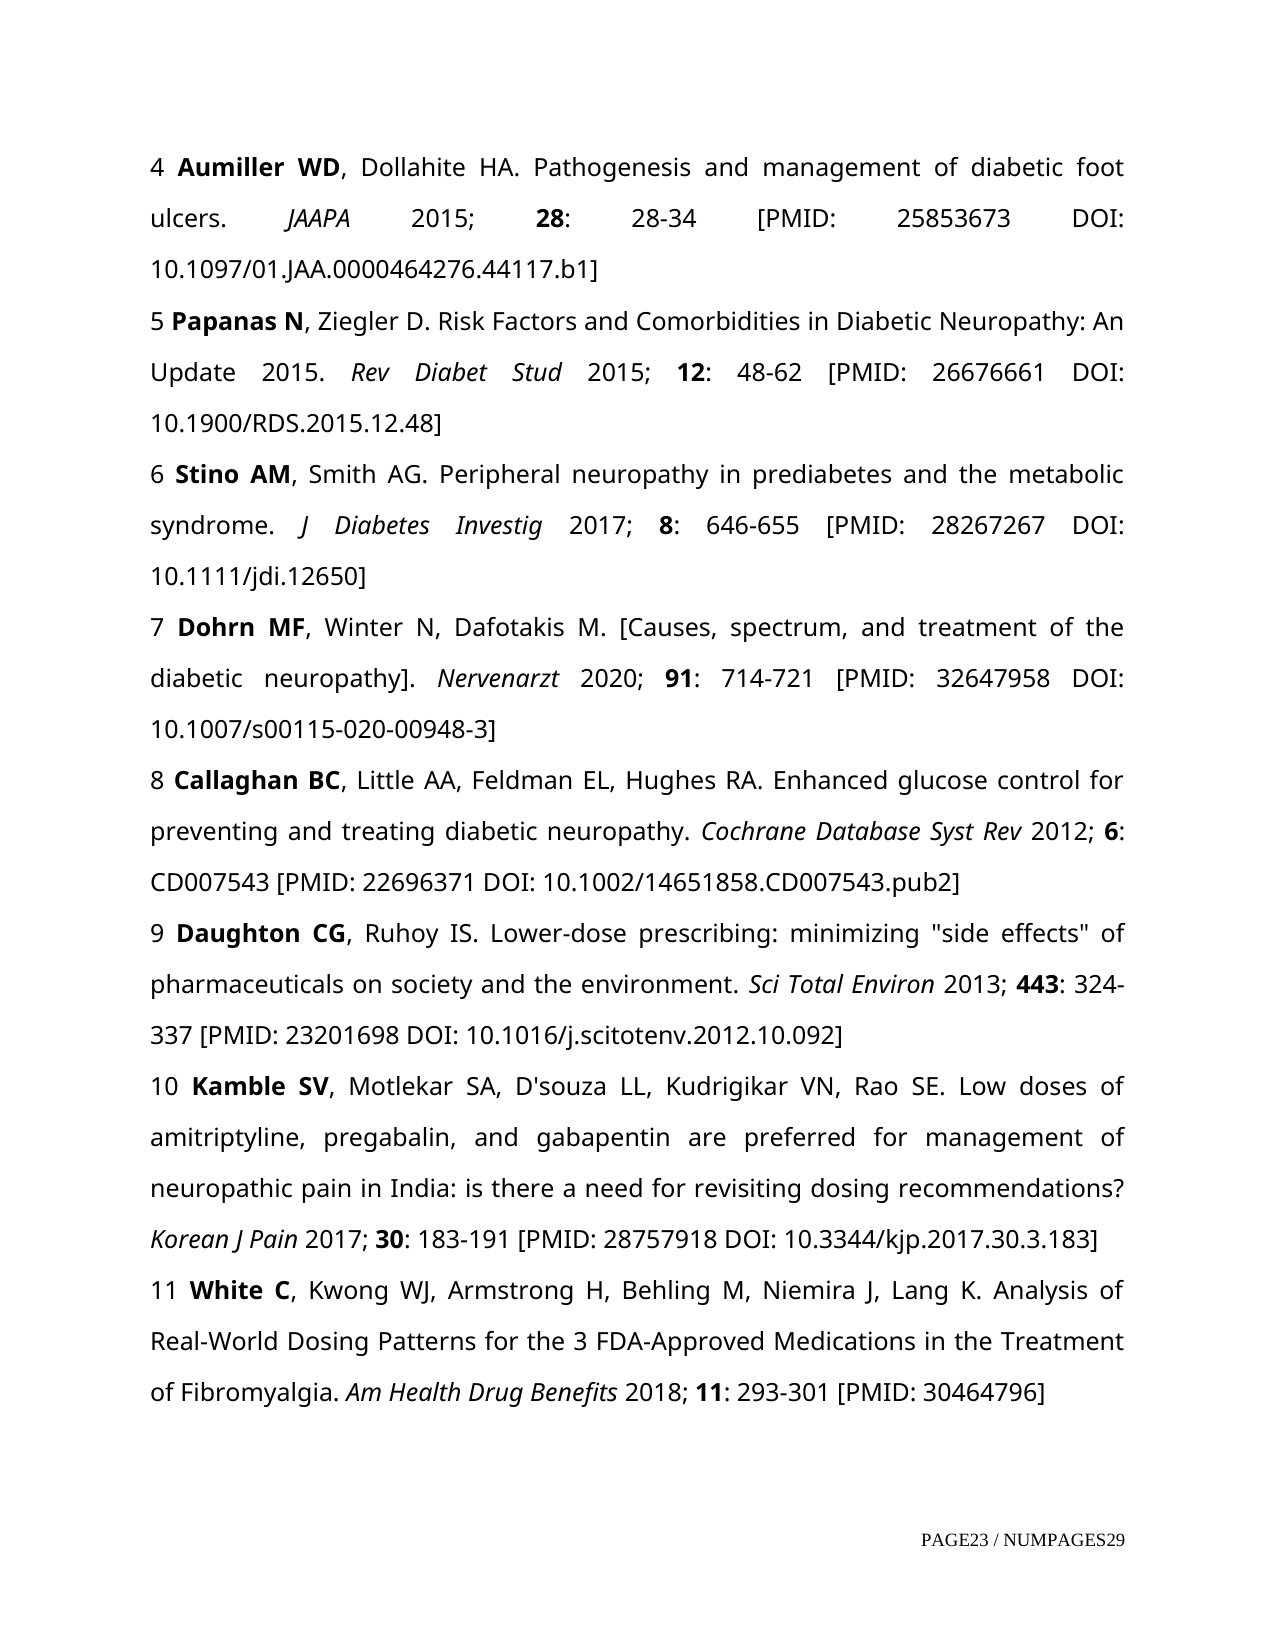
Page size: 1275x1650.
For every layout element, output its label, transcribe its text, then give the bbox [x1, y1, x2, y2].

text 5 Papanas N, Ziegler D. Risk Factors and Comorbidities in Diabetic Neuropathy: An Update 2015. Rev Diabet Stud 2015; 12: 48-62 [PMID: 26676661 DOI: 10.1900/RDS.2015.12.48] [150, 303, 1125, 439]
text 6 Stino AM, Smith AG. Peripheral neuropathy in prediabetes and the metabolic syndrome. J Diabetes Investig 2017; 8: 646-655 [PMID: 28267267 DOI: 10.1111/jdi.12650] [150, 456, 1125, 592]
text 8 Callaghan BC, Little AA, Feldman EL, Hughes RA. Enhanced glucose control for preventing and treating diabetic neuropathy. Cochrane Database Syst Rev 2012; 6: CD007543 [PMID: 22696371 DOI: 10.1002/14651858.CD007543.pub2] [150, 762, 1125, 899]
text 10 Kamble SV, Motlekar SA, D'souza LL, Kudrigikar VN, Rao SE. Low doses of amitriptyline, pregabalin, and gabapentin are preferred for management of neuropathic pain in India: is there a need for revisiting dosing recommendations? Korean J Pain 2017; 30: 183-191 [PMID: 28757918 DOI: 10.3344/kjp.2017.30.3.183] [150, 1069, 1125, 1256]
text 4 Aumiller WD, Dollahite HA. Pathogenesis and management of diabetic foot ulcers. JAAPA 2015; 28: 28-34 [PMID: 25853673 DOI: 10.1097/01.JAA.0000464276.44117.b1] [150, 150, 1125, 286]
text 11 White C, Kwong WJ, Armstrong H, Behling M, Niemira J, Lang K. Analysis of Real-World Dosing Patterns for the 3 FDA-Approved Medications in the Treatment of Fibromyalgia. Am Health Drug Benefits 2018; 11: 293-301 [PMID: 30464796] [150, 1273, 1125, 1409]
text 9 Daughton CG, Ruhoy IS. Lower-dose prescribing: minimizing "side effects" of pharmaceuticals on society and the environment. Sci Total Environ 2013; 443: 324-337 [PMID: 23201698 DOI: 10.1016/j.scitotenv.2012.10.092] [150, 916, 1125, 1052]
text 7 Dohrn MF, Winter N, Dafotakis M. [Causes, spectrum, and treatment of the diabetic neuropathy]. Nervenarzt 2020; 91: 714-721 [PMID: 32647958 DOI: 10.1007/s00115-020-00948-3] [150, 609, 1125, 746]
